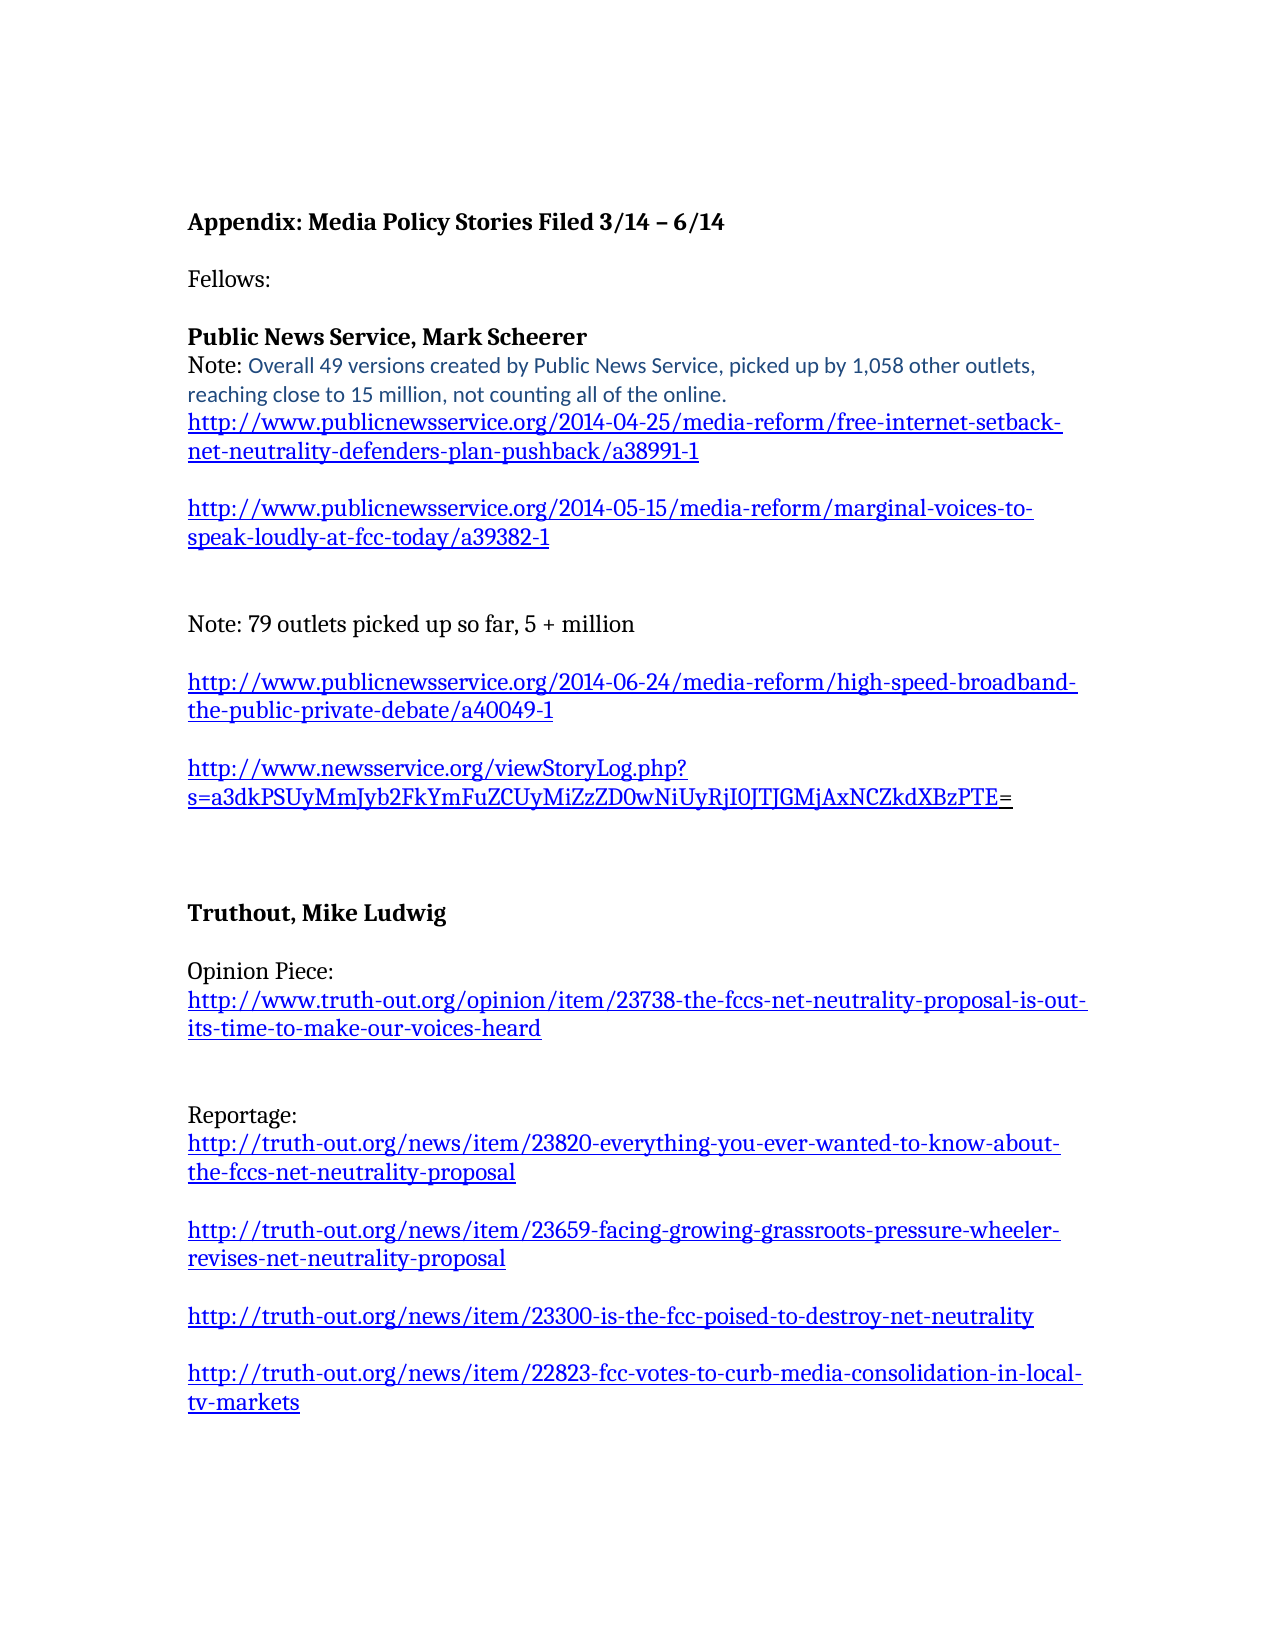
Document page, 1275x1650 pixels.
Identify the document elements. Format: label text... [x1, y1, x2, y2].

text http://www.truth-out.org/opinion/item/23738-the-fccs-net-neutrality-proposal-is-out-its-time-to-make-our-voices-heard [187, 986, 1087, 1010]
text http://www.newsservice.org/viewStoryLog.php?s=a3dkPSUyMmJyb2FkYmFuZCUyMiZzZD0wNiUyRjI0JTJGMjAxNCZkdXBzPTE= [187, 754, 1087, 812]
text http://www.publicnewsservice.org/2014-06-24/media-reform/high-speed-broadband-the-public-private-debate/a40049-1 [187, 668, 1087, 725]
text Reportage: [187, 1101, 1087, 1129]
list Appendix: Media Policy Stories Filed 3/14 – 6/14 [187, 207, 1087, 236]
text Note: 79 outlets picked up so far, 5 + million [187, 610, 1087, 638]
text http://truth-out.org/news/item/23659-facing-growing-grassroots-pressure-wheeler-revises-net-neutrality-proposal [187, 1216, 1087, 1273]
list http://www.publicnewsservice.org/2014-05-15/media-reform/marginal-voices-to-speak-loudly-at-fcc-today/a39382-1 [187, 494, 1087, 552]
text http://truth-out.org/news/item/22823-fcc-votes-to-curb-media-consolidation-in-local-tv-markets [187, 1359, 1087, 1417]
list Fellows: [187, 265, 1087, 294]
list Note: Overall 49 versions created by Public News Service, picked up by 1,058 other outlets, reaching close to 15 million, not counting all of the online. [187, 351, 1087, 408]
text http://truth-out.org/news/item/23300-is-the-fcc-poised-to-destroy-net-neutrality [187, 1302, 1087, 1331]
list http://www.publicnewsservice.org/2014-04-25/media-reform/free-internet-setback-net-neutrality-defenders-plan-pushback/a38991-1 [187, 408, 1087, 466]
text Truthout, Mike Ludwig [187, 899, 1087, 928]
text http://www.truth-out.org/opinion/item/23738-the-fccs-net-neutrality-proposal-is-out-its-time-to-make-our-voices-heard [187, 1011, 1087, 1043]
list Public News Service, Mark Scheerer [187, 322, 1087, 351]
text Opinion Piece: [187, 957, 1087, 986]
text http://truth-out.org/news/item/23820-everything-you-ever-wanted-to-know-about-the-fccs-net-neutrality-proposal [187, 1129, 1087, 1187]
